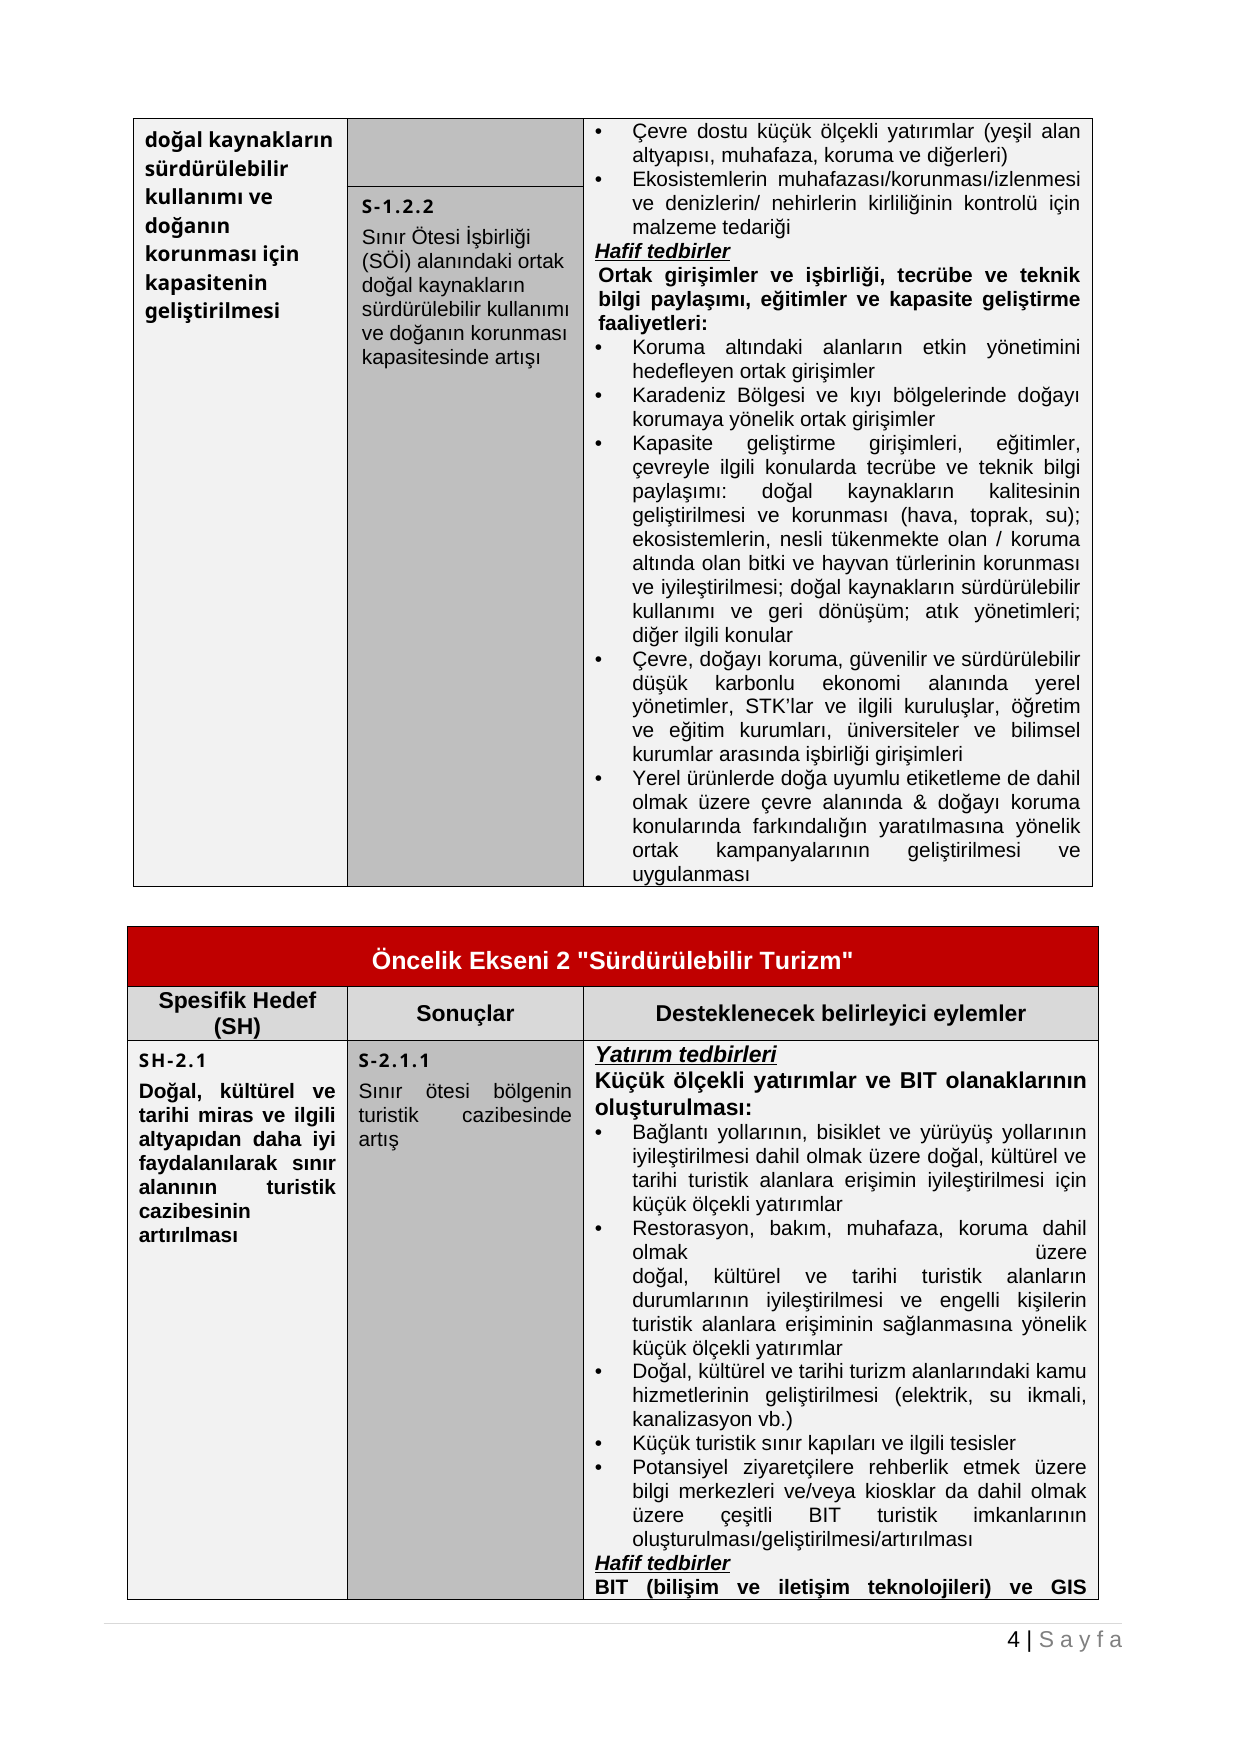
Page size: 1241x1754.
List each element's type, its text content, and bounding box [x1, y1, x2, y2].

table_cell Desteklenecek belirleyici eylemler [584, 987, 1098, 1040]
table_header Öncelik Ekseni 2 "Sürdürülebilir Turizm" [128, 927, 1098, 986]
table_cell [348, 1041, 583, 1599]
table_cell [128, 1041, 347, 1599]
table_cell S-1.2.2 Sınır Ötesi İşbirliği (SÖİ) alanındaki ortak doğal kaynakların sürdürülebilir kullanımı ve doğanın korunması kapasitesinde artışı [348, 187, 583, 886]
table_cell Sonuçlar [348, 987, 583, 1040]
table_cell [584, 119, 1092, 886]
table_cell Spesifik Hedef (SH) [128, 987, 347, 1040]
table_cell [348, 119, 583, 186]
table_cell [584, 1041, 1098, 1599]
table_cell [134, 119, 347, 886]
